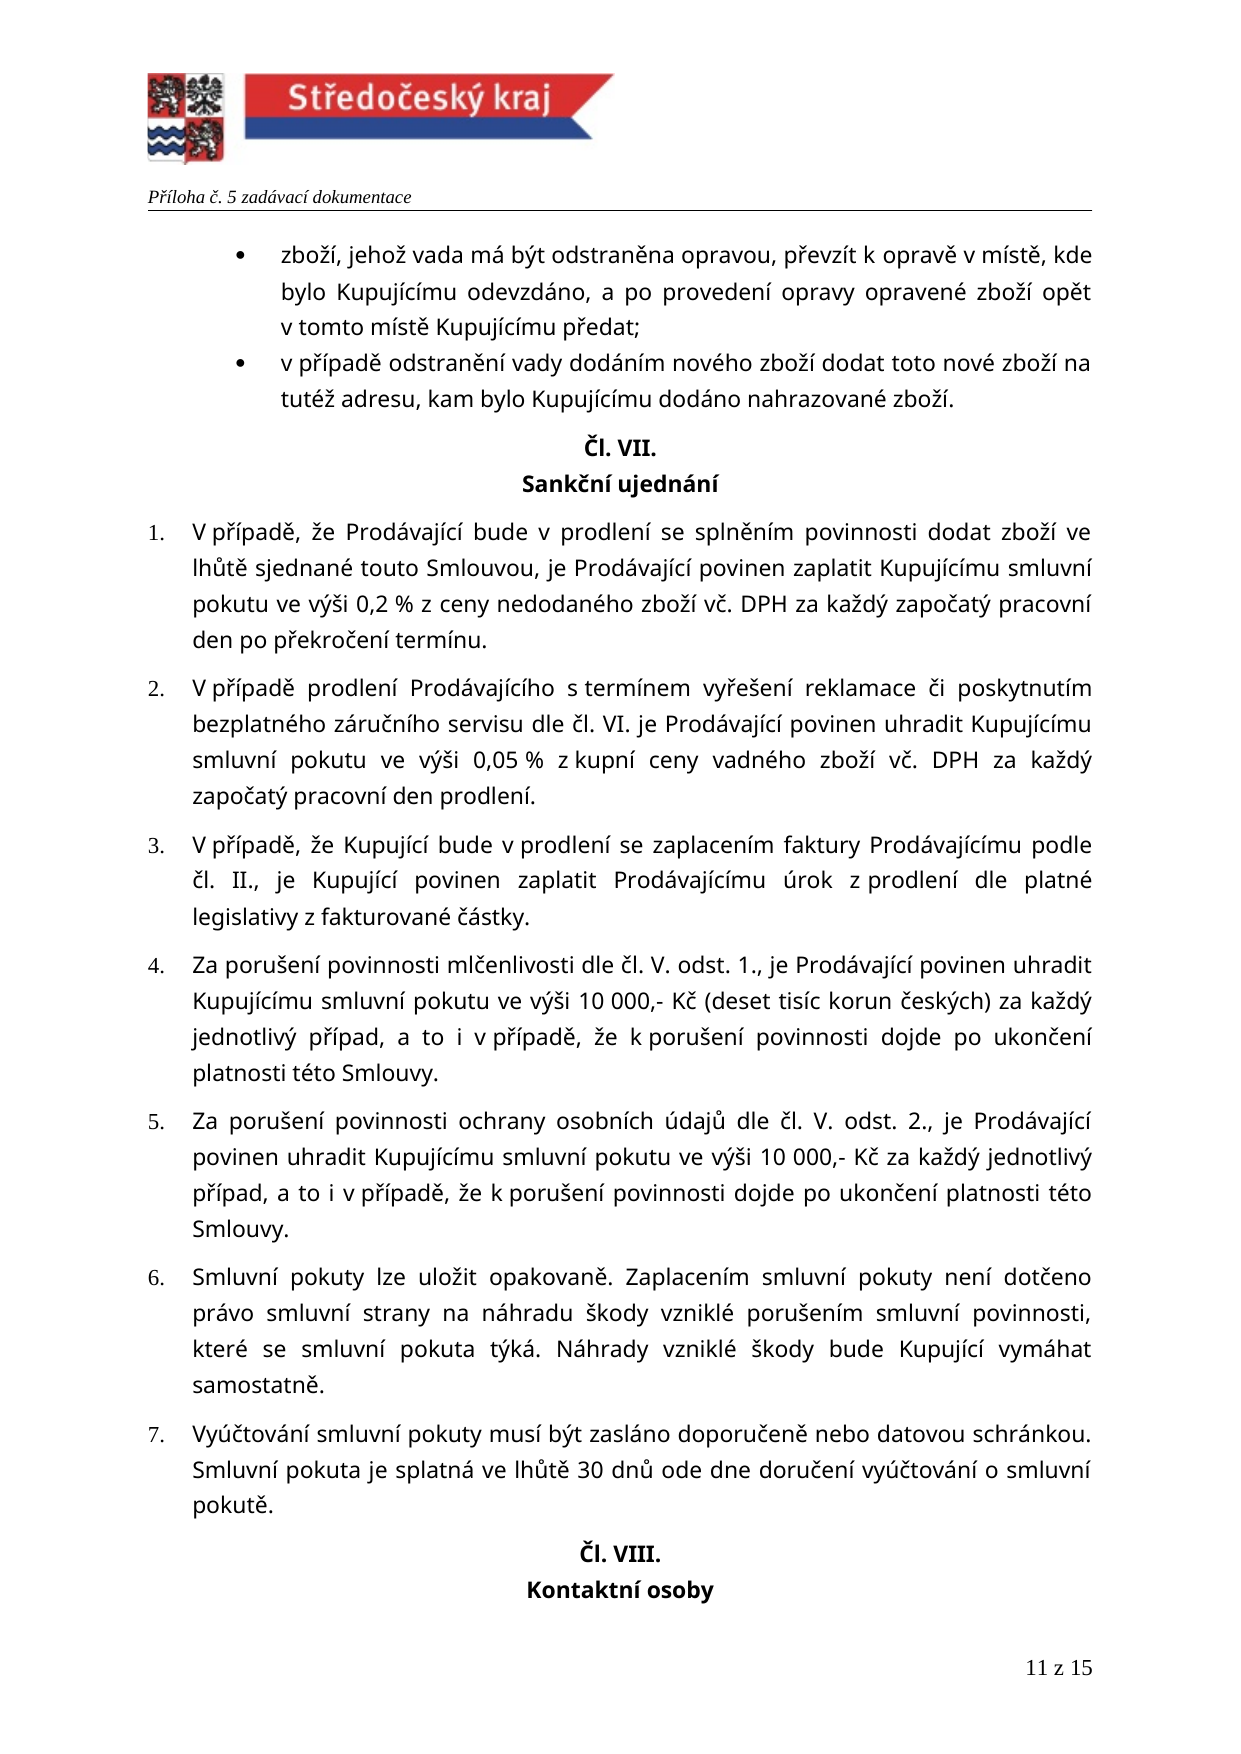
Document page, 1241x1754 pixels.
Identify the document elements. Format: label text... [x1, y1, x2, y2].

list Vyúčtování smluvní pokuty musí být zasláno doporučeně nebo datovou schránkou. Smluvní pokuta je splatná ve lhůtě 30 dnů ode dne doručení vyúčtování o smluvní pokutě. [148, 1418, 1092, 1521]
list zboží, jehož vada má být odstraněna opravou, převzít k opravě v místě, kde bylo Kupujícímu odevzdáno, a po provedení opravy opravené zboží opět v tomto místě Kupujícímu předat; [236, 239, 1092, 343]
list v případě odstranění vady dodáním nového zboží dodat toto nové zboží na tutéž adresu, kam bylo Kupujícímu dodáno nahrazované zboží. [236, 347, 1092, 414]
list Sankční ujednání [148, 468, 1092, 499]
list V případě prodlení Prodávajícího s termínem vyřešení reklamace či poskytnutím bezplatného záručního servisu dle čl. VI. je Prodávající povinen uhradit Kupujícímu smluvní pokutu ve výši 0,05 % z kupní ceny vadného zboží vč. DPH za každý započatý pracovní den prodlení. [148, 672, 1092, 811]
list V případě, že Prodávající bude v prodlení se splněním povinnosti dodat zboží ve lhůtě sjednané touto Smlouvou, je Prodávající povinen zaplatit Kupujícímu smluvní pokutu ve výši 0,2 % z ceny nedodaného zboží vč. DPH za každý započatý pracovní den po překročení termínu. [148, 516, 1092, 655]
list V případě, že Kupující bude v prodlení se zaplacením faktury Prodávajícímu podle čl. II., je Kupující povinen zaplatit Prodávajícímu úrok z prodlení dle platné legislativy z fakturované částky. [148, 828, 1092, 932]
list Smluvní pokuty lze uložit opakovaně. Zaplacením smluvní pokuty není dotčeno právo smluvní strany na náhradu škody vzniklé porušením smluvní povinnosti, které se smluvní pokuta týká. Náhrady vzniklé škody bude Kupující vymáhat samostatně. [148, 1261, 1092, 1400]
list Čl. VIII. [148, 1538, 1092, 1569]
picture [147, 73, 615, 165]
list Kontaktní osoby [148, 1574, 1092, 1605]
list Za porušení povinnosti mlčenlivosti dle čl. V. odst. 1., je Prodávající povinen uhradit Kupujícímu smluvní pokutu ve výši 10 000,- Kč (deset tisíc korun českých) za každý jednotlivý případ, a to i v případě, že k porušení povinnosti dojde po ukončení platnosti této Smlouvy. [148, 949, 1092, 1088]
list Za porušení povinnosti ochrany osobních údajů dle čl. V. odst. 2., je Prodávající povinen uhradit Kupujícímu smluvní pokutu ve výši 10 000,- Kč za každý jednotlivý případ, a to i v případě, že k porušení povinnosti dojde po ukončení platnosti této Smlouvy. [148, 1105, 1092, 1244]
list Čl. VII. [148, 432, 1092, 463]
